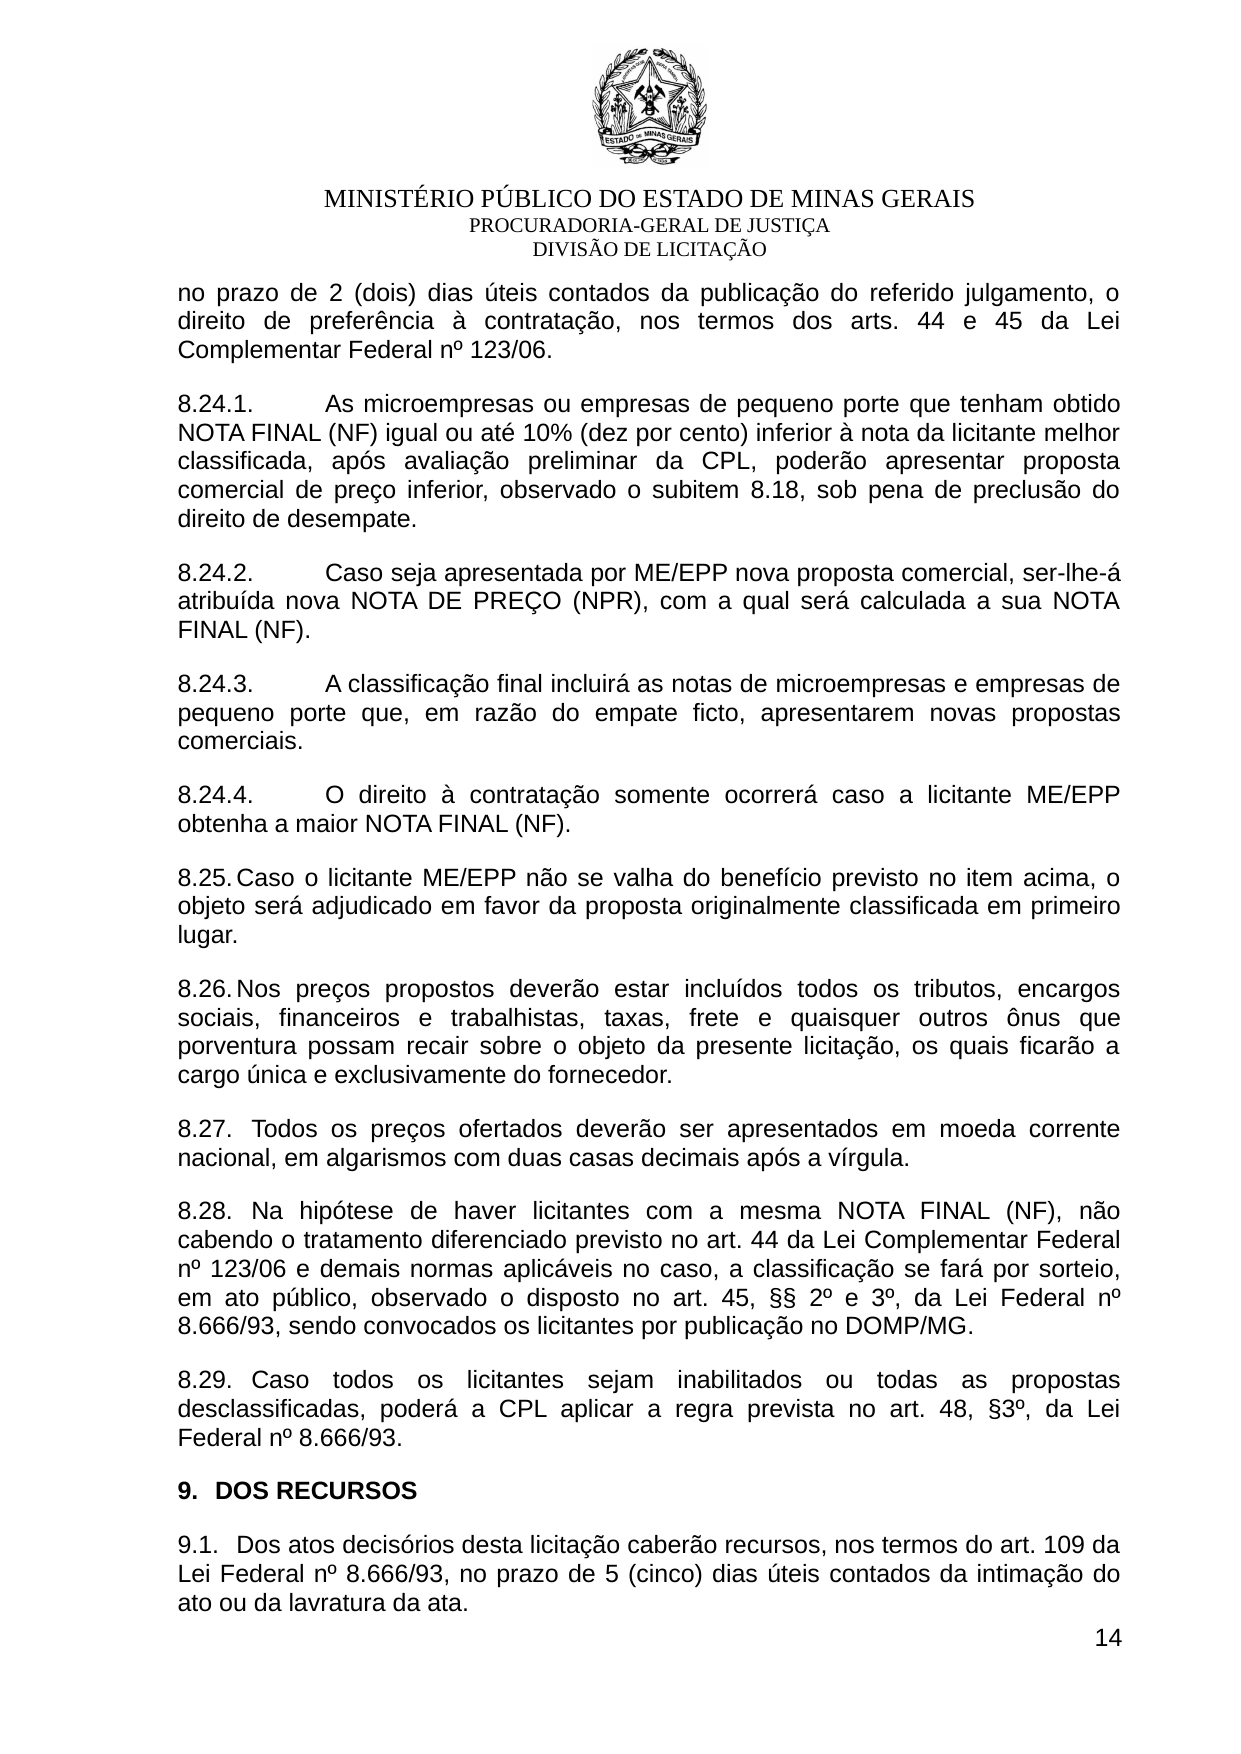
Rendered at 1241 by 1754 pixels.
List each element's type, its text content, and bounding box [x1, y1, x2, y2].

list As microempresas ou empresas de pequeno porte que tenham obtido NOTA FINAL (NF) igual ou até 10% (dez por cento) inferior à nota da licitante melhor classificada, após avaliação preliminar da CPL, poderão apresentar proposta comercial de preço inferior, observado o subitem 8.18, sob pena de preclusão do direito de desempate. [177, 389, 1122, 533]
list Nos preços propostos deverão estar incluídos todos os tributos, encargos sociais, financeiros e trabalhistas, taxas, frete e quaisquer outros ônus que porventura possam recair sobre o objeto da presente licitação, os quais ficarão a cargo única e exclusivamente do fornecedor. [177, 974, 1122, 1089]
list Caso o licitante ME/EPP não se valha do benefício previsto no item acima, o objeto será adjudicado em favor da proposta originalmente classificada em primeiro lugar. [177, 863, 1122, 949]
picture [591, 44, 709, 167]
list Todos os preços ofertados deverão ser apresentados em moeda corrente nacional, em algarismos com duas casas decimais após a vírgula. [177, 1114, 1122, 1171]
subtitle DOS RECURSOS [177, 1476, 1122, 1505]
list Dos atos decisórios desta licitação caberão recursos, nos termos do art. 109 da Lei Federal nº 8.666/93, no prazo de 5 (cinco) dias úteis contados da intimação do ato ou da lavratura da ata. [177, 1530, 1122, 1616]
list A classificação final incluirá as notas de microempresas e empresas de pequeno porte que, em razão do empate ficto, apresentarem novas propostas comerciais. [177, 669, 1122, 755]
list O direito à contratação somente ocorrerá caso a licitante ME/EPP obtenha a maior NOTA FINAL (NF). [177, 780, 1122, 838]
list Caso todos os licitantes sejam inabilitados ou todas as propostas desclassificadas, poderá a CPL aplicar a regra prevista no art. 48, §3º, da Lei Federal nº 8.666/93. [177, 1365, 1122, 1451]
list Na hipótese de haver licitantes com a mesma NOTA FINAL (NF), não cabendo o tratamento diferenciado previsto no art. 44 da Lei Complementar Federal nº 123/06 e demais normas aplicáveis no caso, a classificação se fará por sorteio, em ato público, observado o disposto no art. 45, §§ 2º e 3º, da Lei Federal nº 8.666/93, sendo convocados os licitantes por publicação no DOMP/MG. [177, 1196, 1122, 1340]
list Caso seja apresentada por ME/EPP nova proposta comercial, ser-lhe-á atribuída nova NOTA DE PREÇO (NPR), com a qual será calculada a sua NOTA FINAL (NF). [177, 558, 1122, 644]
